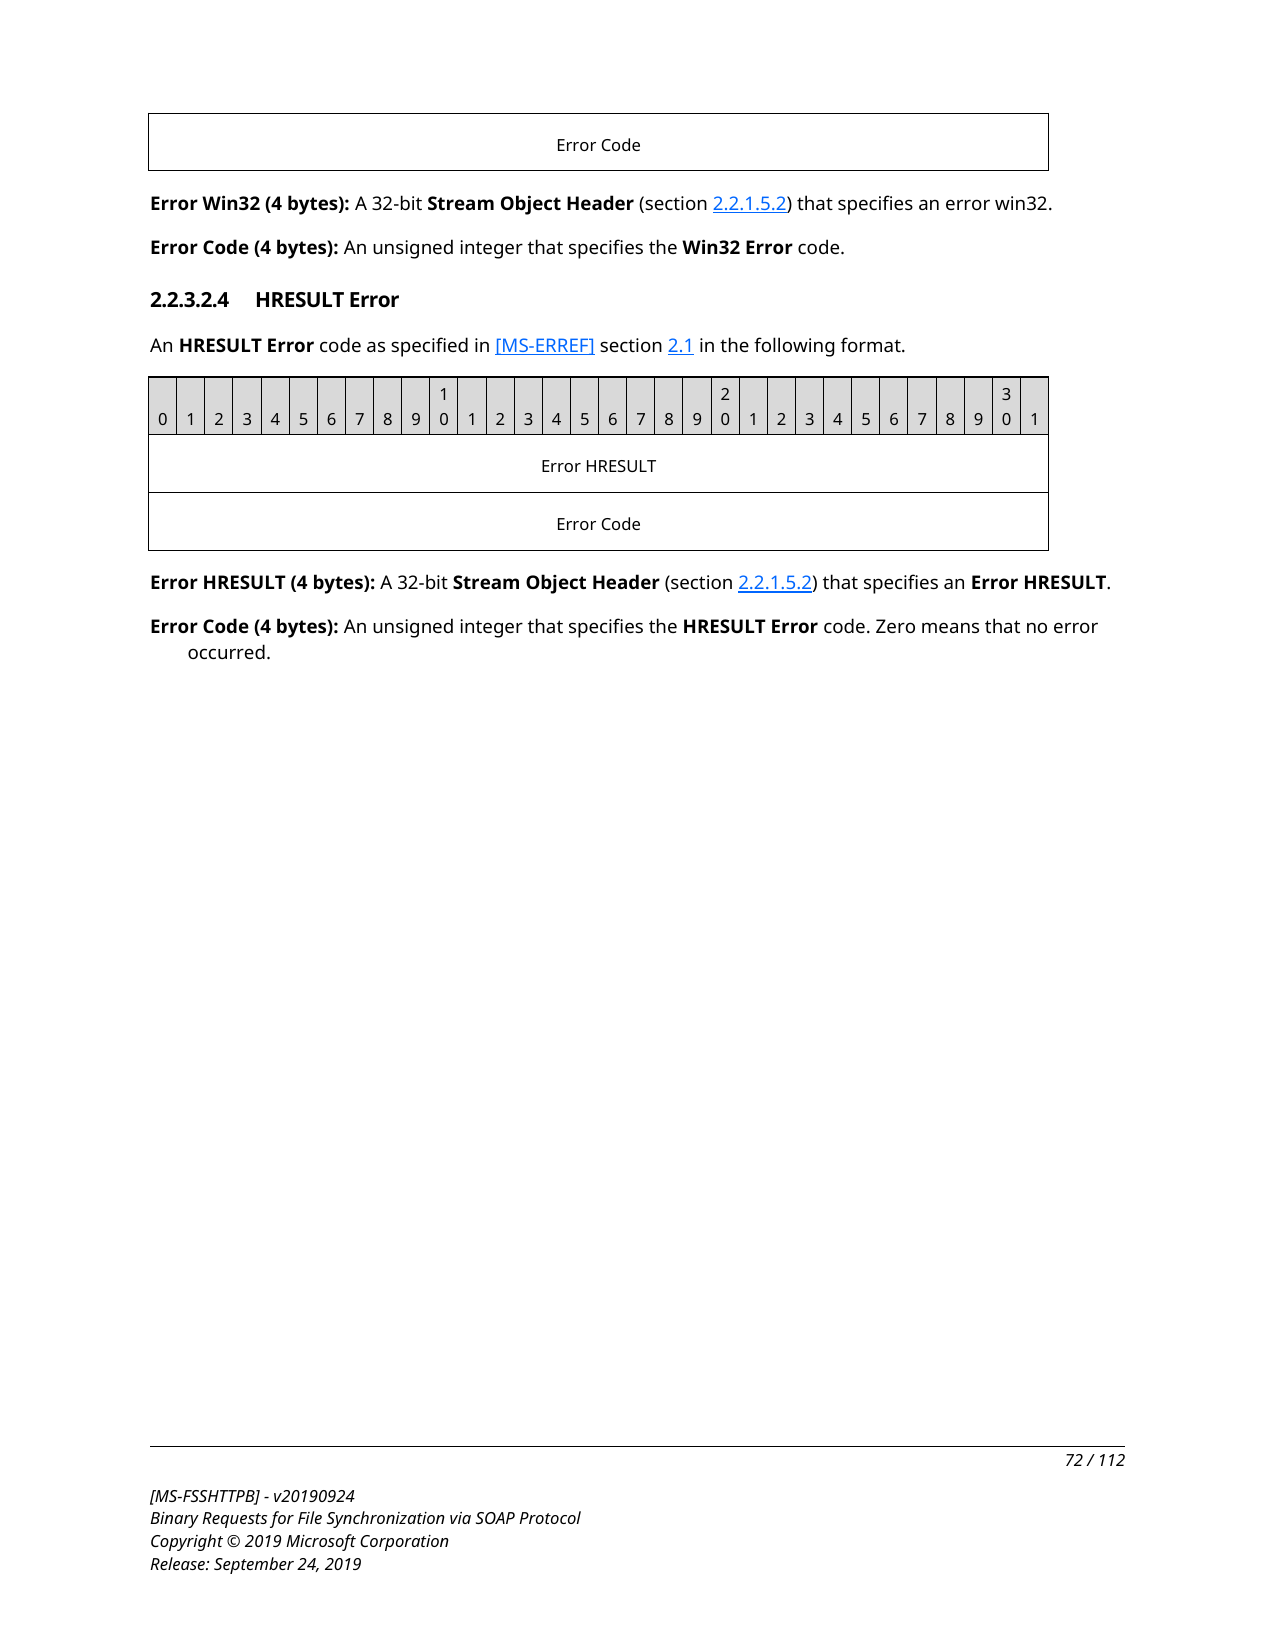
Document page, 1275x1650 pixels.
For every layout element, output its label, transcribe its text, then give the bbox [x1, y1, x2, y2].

text Error Win32 (4 bytes): A 32-bit Stream Object Header (section 2.2.1.5.2) that specifies an error win32. [150, 190, 1125, 216]
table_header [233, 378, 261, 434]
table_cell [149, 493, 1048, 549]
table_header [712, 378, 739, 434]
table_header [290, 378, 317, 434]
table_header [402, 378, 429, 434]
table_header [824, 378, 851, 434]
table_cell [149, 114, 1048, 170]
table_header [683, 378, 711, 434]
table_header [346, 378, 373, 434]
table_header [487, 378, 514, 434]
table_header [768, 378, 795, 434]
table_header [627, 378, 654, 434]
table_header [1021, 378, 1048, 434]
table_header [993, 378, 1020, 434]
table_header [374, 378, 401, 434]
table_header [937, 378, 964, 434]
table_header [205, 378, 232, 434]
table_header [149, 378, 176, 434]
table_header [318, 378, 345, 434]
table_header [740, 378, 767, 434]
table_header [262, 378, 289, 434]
subtitle HRESULT Error [150, 285, 1125, 313]
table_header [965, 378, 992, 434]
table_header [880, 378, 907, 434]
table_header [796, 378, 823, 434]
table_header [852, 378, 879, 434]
text Error Code (4 bytes): An unsigned integer that specifies the HRESULT Error code. Zero means that no error occurred. [150, 614, 1125, 665]
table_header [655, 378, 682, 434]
text An HRESULT Error code as specified in [MS-ERREF] section 2.1 in the following format. [150, 332, 1125, 358]
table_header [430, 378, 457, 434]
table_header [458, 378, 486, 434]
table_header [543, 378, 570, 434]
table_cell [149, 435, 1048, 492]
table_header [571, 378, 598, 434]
text Error Code (4 bytes): An unsigned integer that specifies the Win32 Error code. [150, 234, 1125, 260]
text Error HRESULT (4 bytes): A 32-bit Stream Object Header (section 2.2.1.5.2) that specifies an Error HRESULT. [150, 569, 1125, 595]
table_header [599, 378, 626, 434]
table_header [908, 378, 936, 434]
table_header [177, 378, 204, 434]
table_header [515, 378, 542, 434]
